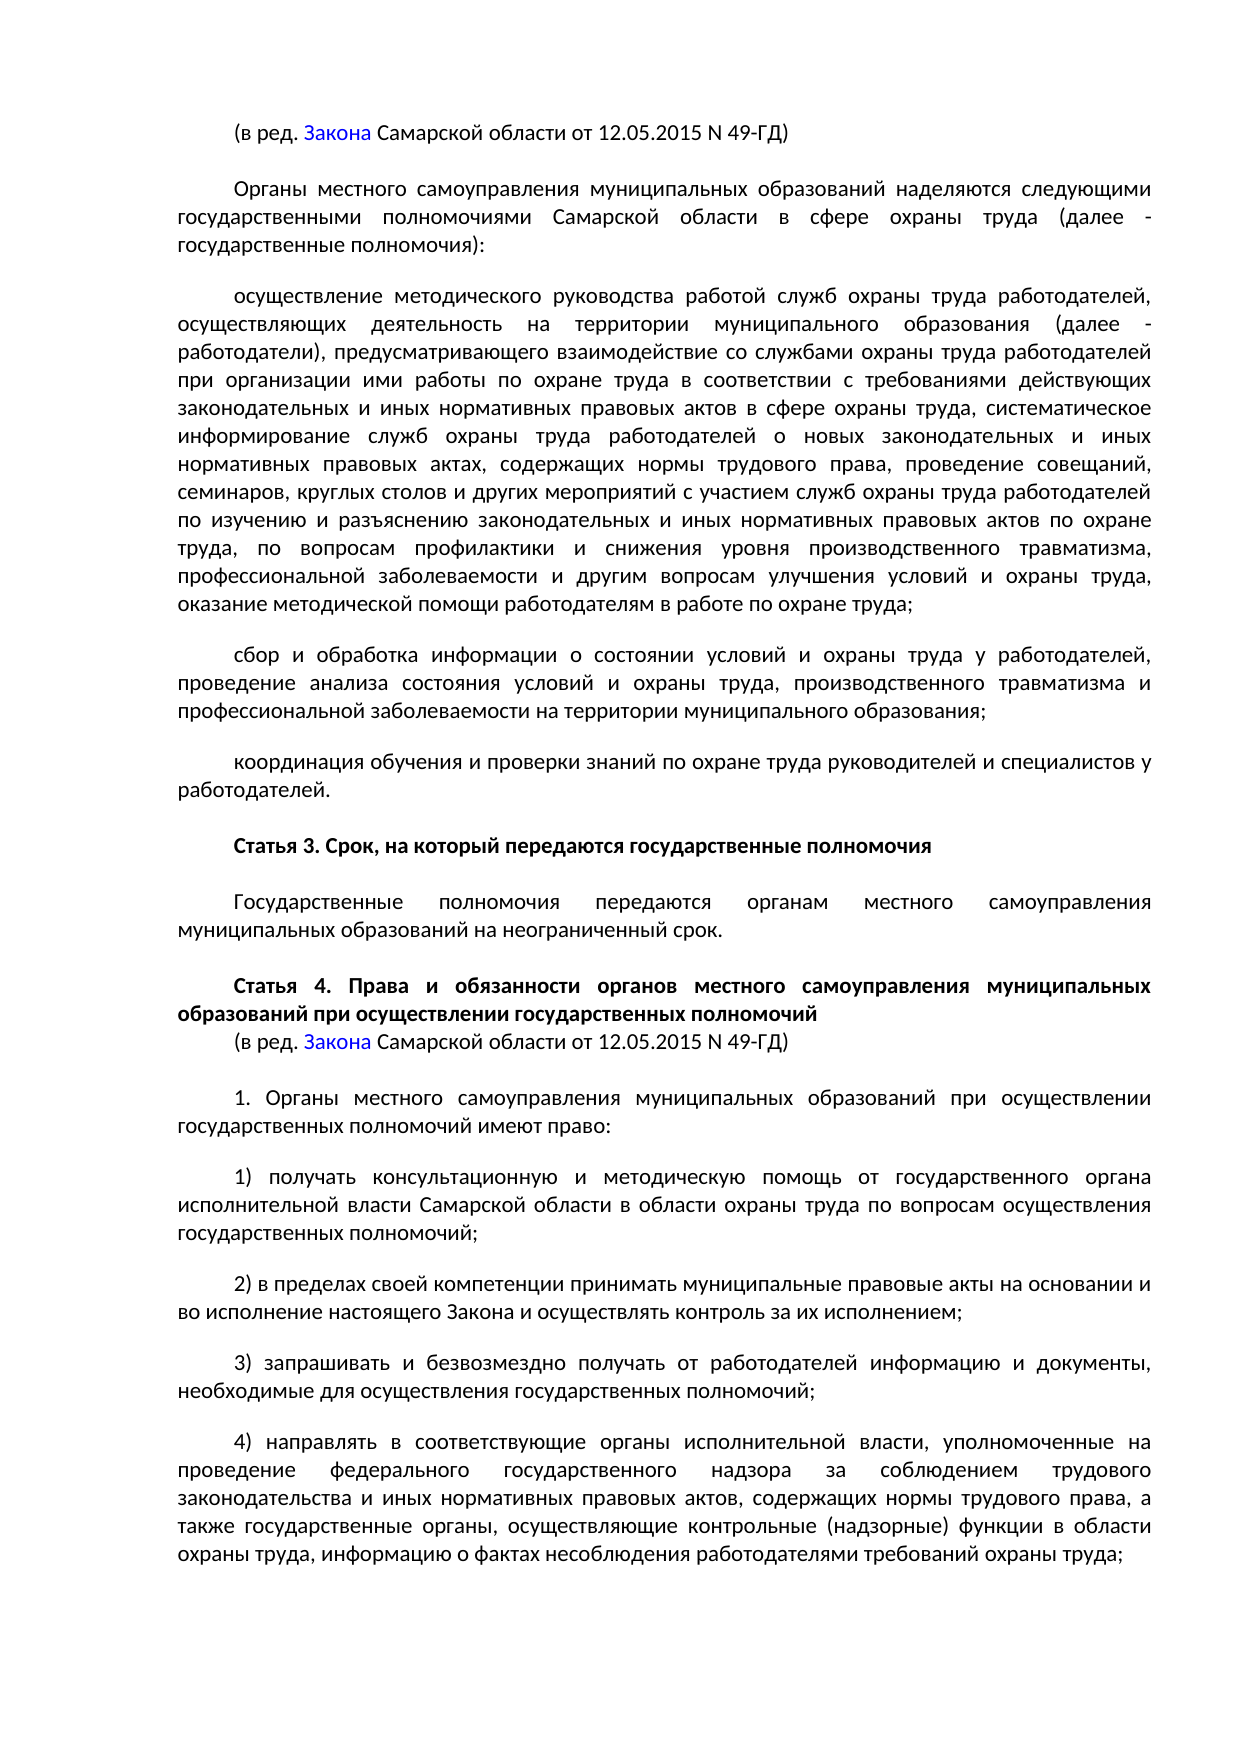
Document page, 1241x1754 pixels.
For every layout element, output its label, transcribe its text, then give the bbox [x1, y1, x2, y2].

text сбор и обработка информации о состоянии условий и охраны труда у работодателей, проведение анализа состояния условий и охраны труда, производственного травматизма и профессиональной заболеваемости на территории муниципального образования; [177, 640, 1152, 724]
text Органы местного самоуправления муниципальных образований наделяются следующими государственными полномочиями Самарской области в сфере охраны труда (далее - государственные полномочия): [177, 174, 1152, 258]
title Статья 3. Срок, на который передаются государственные полномочия [177, 831, 1152, 859]
text Государственные полномочия передаются органам местного самоуправления муниципальных образований на неограниченный срок. [177, 887, 1152, 943]
text 2) в пределах своей компетенции принимать муниципальные правовые акты на основании и во исполнение настоящего Закона и осуществлять контроль за их исполнением; [177, 1269, 1152, 1326]
text (в ред. Закона Самарской области от 12.05.2015 N 49-ГД) [177, 1027, 1152, 1056]
text (в ред. Закона Самарской области от 12.05.2015 N 49-ГД) [177, 118, 1152, 146]
text координация обучения и проверки знаний по охране труда руководителей и специалистов у работодателей. [177, 747, 1152, 803]
title Статья 4. Права и обязанности органов местного самоуправления муниципальных образований при осуществлении государственных полномочий [177, 971, 1152, 1027]
text 4) направлять в соответствующие органы исполнительной власти, уполномоченные на проведение федерального государственного надзора за соблюдением трудового законодательства и иных нормативных правовых актов, содержащих нормы трудового права, а также государственные органы, осуществляющие контрольные (надзорные) функции в области охраны труда, информацию о фактах несоблюдения работодателями требований охраны труда; [177, 1427, 1152, 1567]
text 1) получать консультационную и методическую помощь от государственного органа исполнительной власти Самарской области в области охраны труда по вопросам осуществления государственных полномочий; [177, 1162, 1152, 1247]
text 3) запрашивать и безвозмездно получать от работодателей информацию и документы, необходимые для осуществления государственных полномочий; [177, 1348, 1152, 1404]
text осуществление методического руководства работой служб охраны труда работодателей, осуществляющих деятельность на территории муниципального образования (далее - работодатели), предусматривающего взаимодействие со службами охраны труда работодателей при организации ими работы по охране труда в соответствии с требованиями действующих законодательных и иных нормативных правовых актов в сфере охраны труда, систематическое информирование служб охраны труда работодателей о новых законодательных и иных нормативных правовых актах, содержащих нормы трудового права, проведение совещаний, семинаров, круглых столов и других мероприятий с участием служб охраны труда работодателей по изучению и разъяснению законодательных и иных нормативных правовых актов по охране труда, по вопросам профилактики и снижения уровня производственного травматизма, профессиональной заболеваемости и другим вопросам улучшения условий и охраны труда, оказание методической помощи работодателям в работе по охране труда; [177, 281, 1152, 617]
text 1. Органы местного самоуправления муниципальных образований при осуществлении государственных полномочий имеют право: [177, 1083, 1152, 1139]
